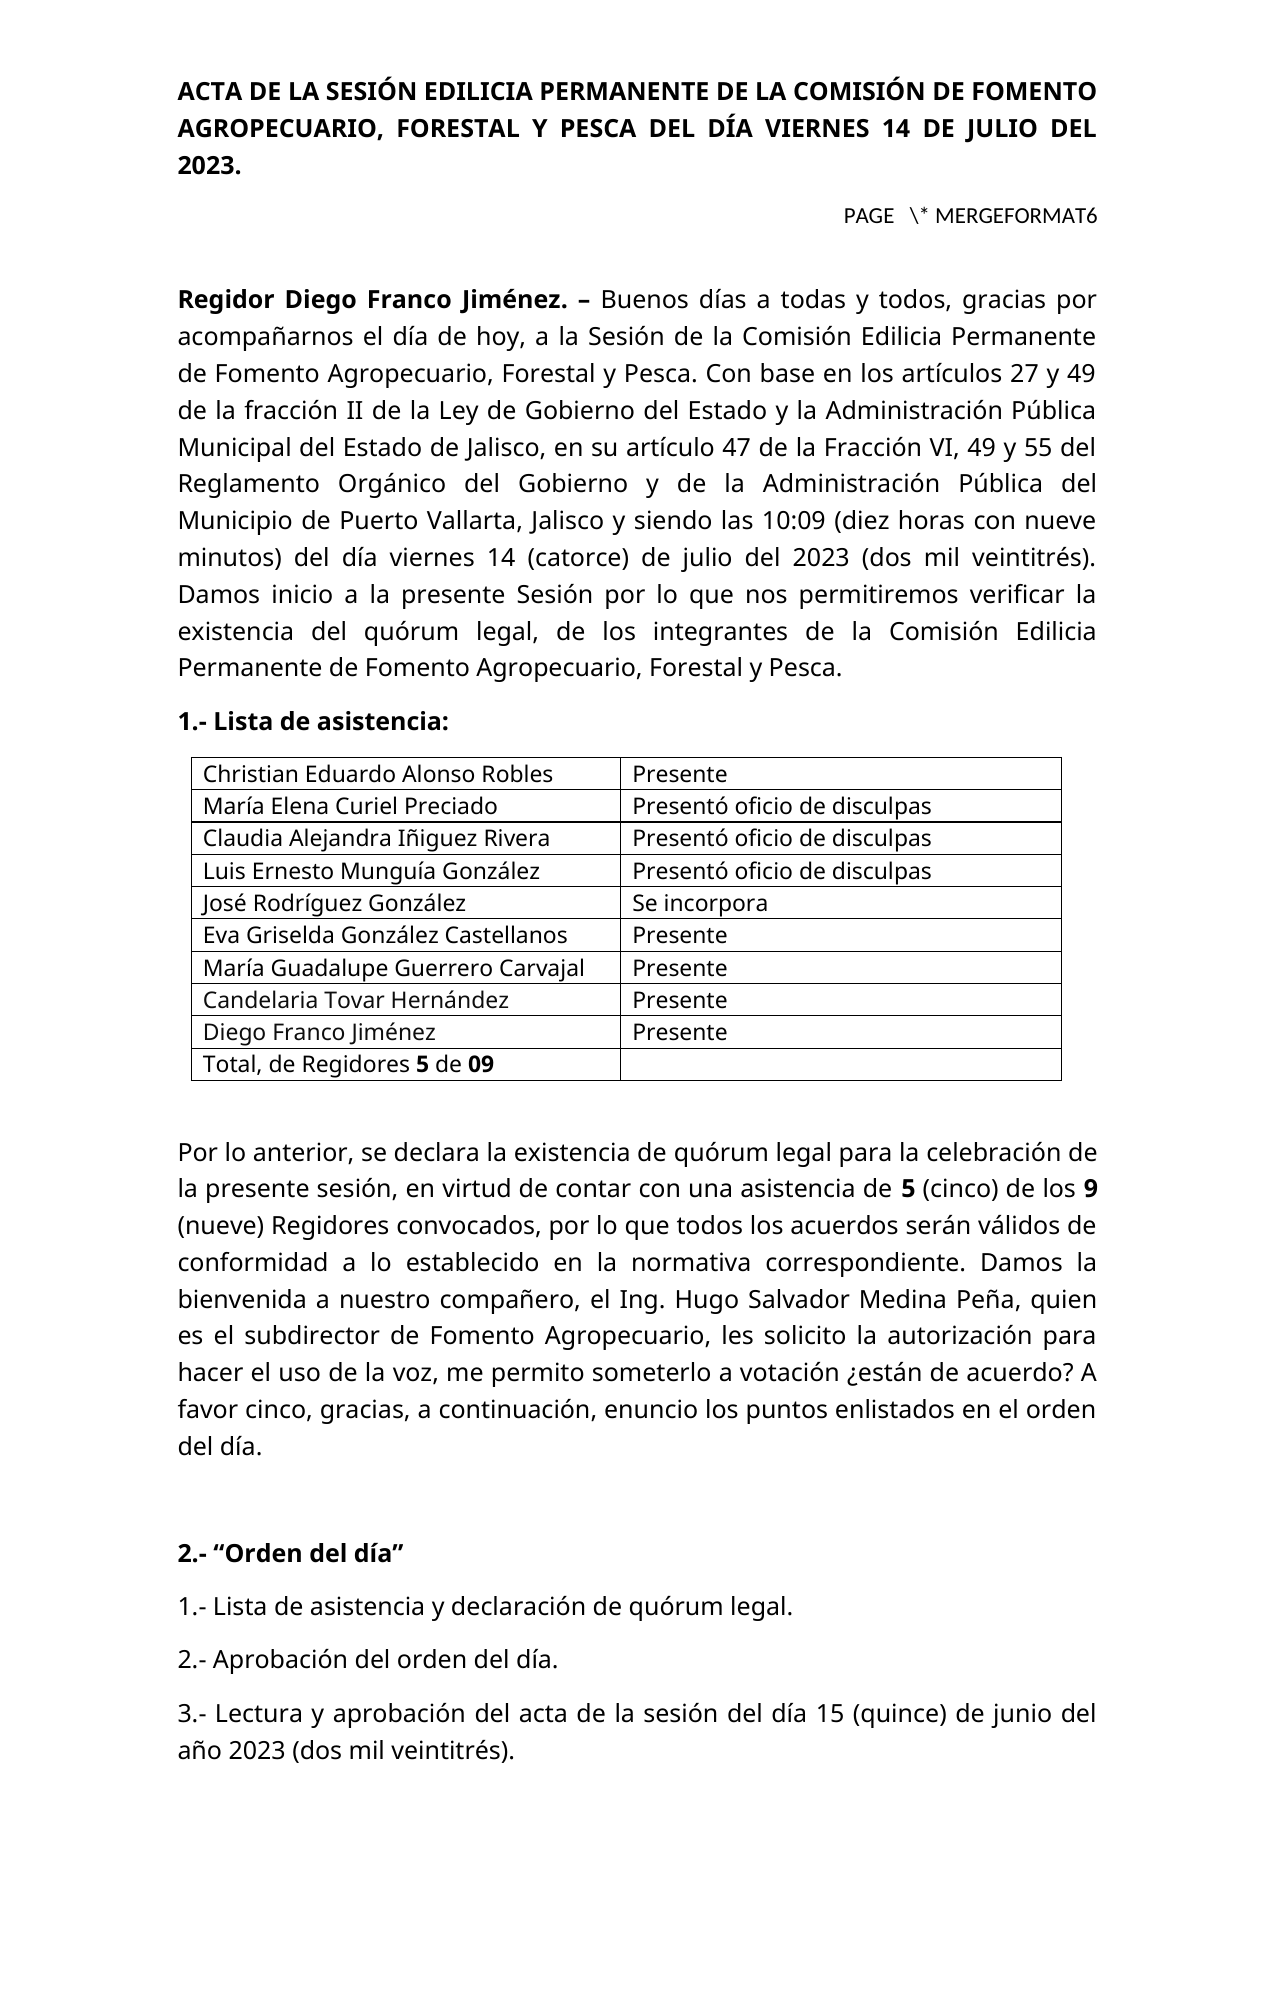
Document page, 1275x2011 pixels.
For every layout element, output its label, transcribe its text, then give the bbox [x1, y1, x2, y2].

table_cell Candelaria Tovar Hernández [192, 984, 620, 1015]
table_cell Presente [621, 984, 1061, 1015]
table_cell Presentó oficio de disculpas [621, 823, 1061, 854]
text Por lo anterior, se declara la existencia de quórum legal para la celebración de la presente sesión, en virtud de contar con una asistencia de 5 (cinco) de los 9 (nueve) Regidores convocados, por lo que todos los acuerdos serán válidos de conformidad a lo establecido en la normativa correspondiente. Damos la bienvenida a nuestro compañero, el Ing. Hugo Salvador Medina Peña, quien es el subdirector de Fomento Agropecuario, les solicito la autorización para hacer el uso de la voz, me permito someterlo a votación ¿están de acuerdo? A favor cinco, gracias, a continuación, enuncio los puntos enlistados en el orden del día. [177, 1134, 1098, 1462]
table_cell [621, 1049, 1061, 1080]
text 1.- Lista de asistencia y declaración de quórum legal. [177, 1589, 1098, 1623]
table_cell María Guadalupe Guerrero Carvajal [192, 952, 620, 983]
table_cell Luis Ernesto Munguía González [192, 855, 620, 886]
table_cell Diego Franco Jiménez [192, 1016, 620, 1047]
text 2.- “Orden del día” [177, 1535, 1098, 1569]
table_cell Claudia Alejandra Iñiguez Rivera [192, 823, 620, 854]
table_header Christian Eduardo Alonso Robles [192, 758, 620, 789]
table_cell Total, de Regidores 5 de 09 [192, 1049, 620, 1080]
table_cell Presente [621, 952, 1061, 983]
table_cell Presentó oficio de disculpas [621, 855, 1061, 886]
text 3.- Lectura y aprobación del acta de la sesión del día 15 (quince) de junio del año 2023 (dos mil veintitrés). [177, 1696, 1098, 1766]
table_cell Presente [621, 919, 1061, 951]
table_cell Presentó oficio de disculpas [621, 790, 1061, 821]
text 1.- Lista de asistencia: [177, 703, 1098, 737]
table_header Presente [621, 758, 1061, 789]
table_cell Eva Griselda González Castellanos [192, 919, 620, 951]
table_cell José Rodríguez González [192, 887, 620, 918]
table_cell María Elena Curiel Preciado [192, 790, 620, 821]
text Regidor Diego Franco Jiménez. – Buenos días a todas y todos, gracias por acompañarnos el día de hoy, a la Sesión de la Comisión Edilicia Permanente de Fomento Agropecuario, Forestal y Pesca. Con base en los artículos 27 y 49 de la fracción II de la Ley de Gobierno del Estado y la Administración Pública Municipal del Estado de Jalisco, en su artículo 47 de la Fracción VI, 49 y 55 del Reglamento Orgánico del Gobierno y de la Administración Pública del Municipio de Puerto Vallarta, Jalisco y siendo las 10:09 (diez horas con nueve minutos) del día viernes 14 (catorce) de julio del 2023 (dos mil veintitrés). Damos inicio a la presente Sesión por lo que nos permitiremos verificar la existencia del quórum legal, de los integrantes de la Comisión Edilicia Permanente de Fomento Agropecuario, Forestal y Pesca. [177, 282, 1098, 684]
text 2.- Aprobación del orden del día. [177, 1642, 1098, 1676]
table_cell Se incorpora [621, 887, 1061, 918]
table_cell Presente [621, 1016, 1061, 1047]
